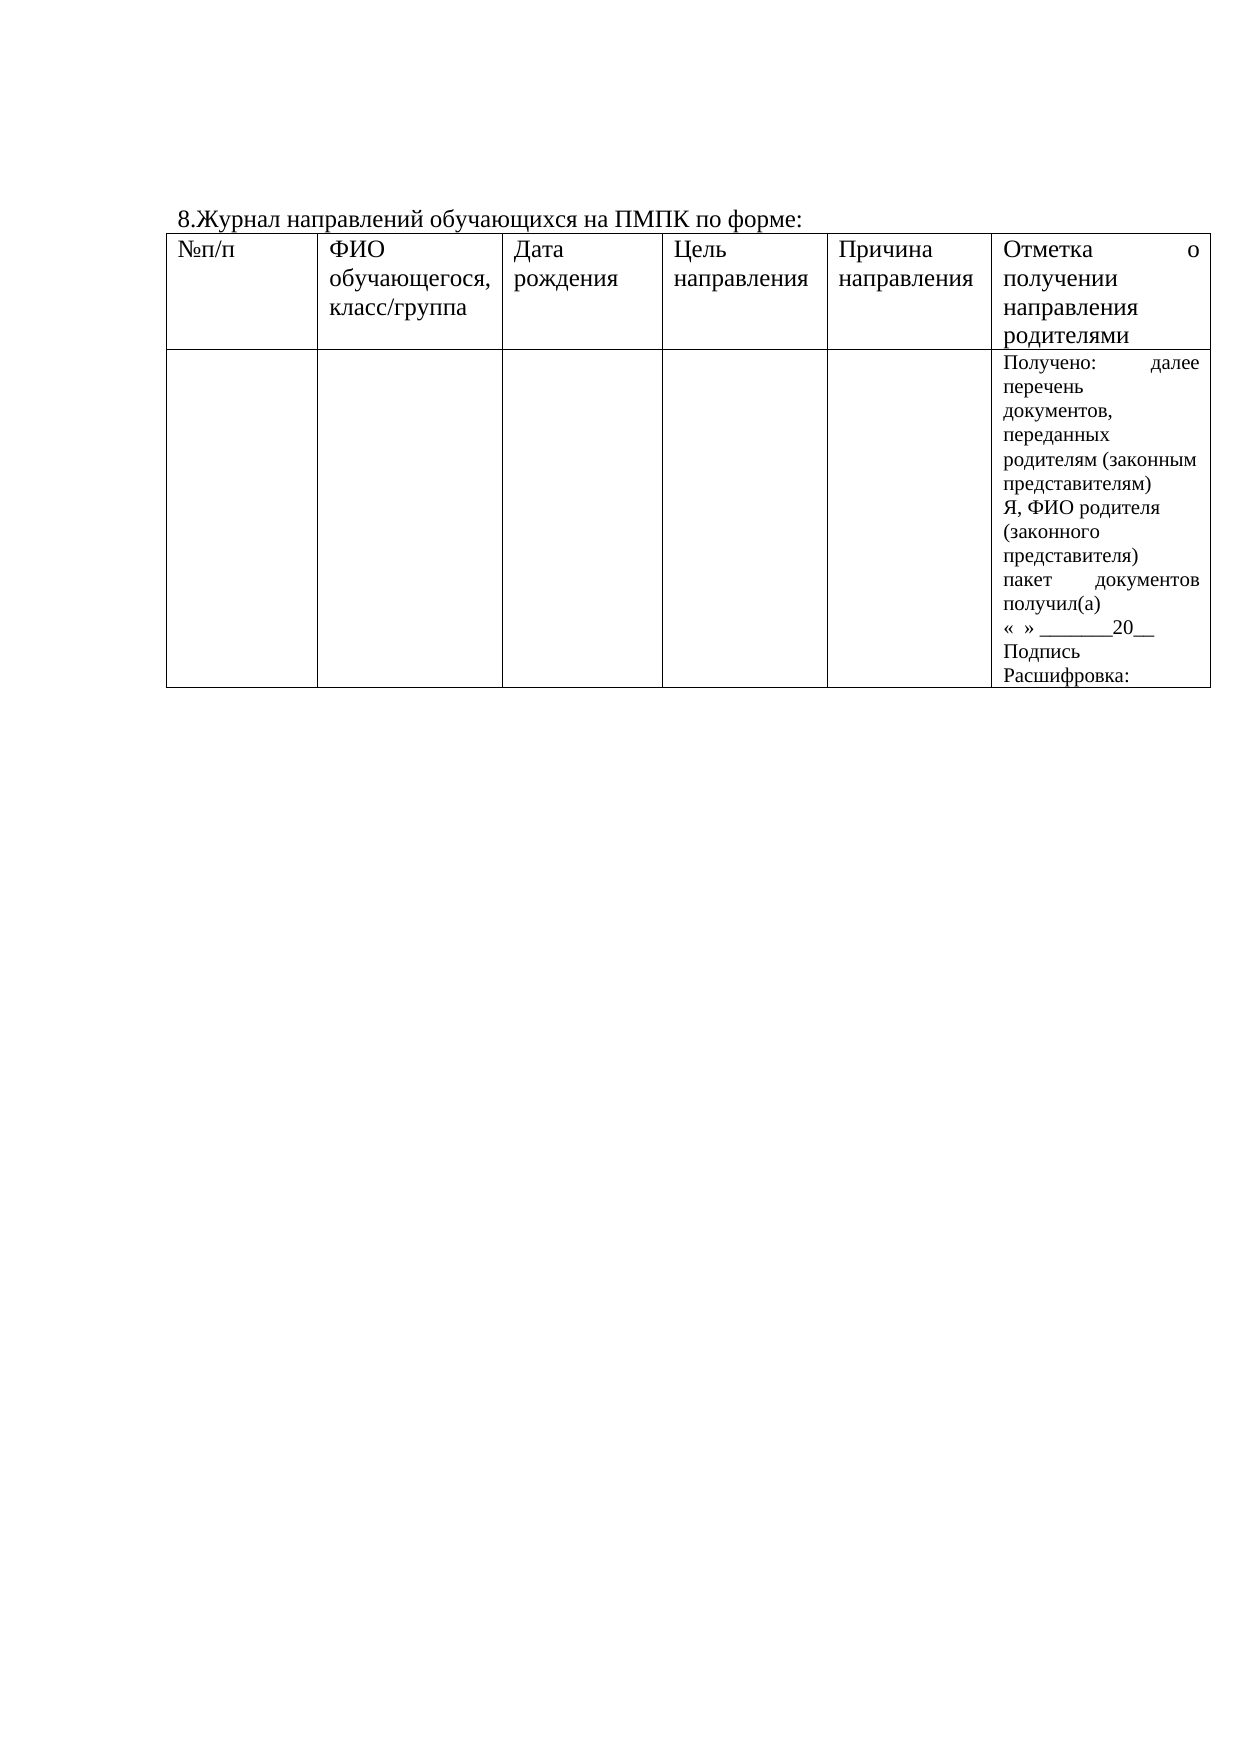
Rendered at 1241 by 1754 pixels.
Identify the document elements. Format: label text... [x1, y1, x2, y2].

table_cell [663, 350, 827, 687]
table_header ФИО обучающегося, класс/группа [318, 234, 502, 349]
table_header Цель направления [663, 234, 827, 349]
table_header Дата рождения [503, 234, 662, 349]
text 8.Журнал направлений обучающихся на ПМПК по форме: [177, 204, 1152, 233]
table_cell Получено: далее перечень документов, переданных родителям (законным представителям) Я, ФИО родителя (законного представителя) пакет документов получил(а) « » _______20__ Подпись Расшифровка: [992, 350, 1210, 687]
table_header Причина направления [828, 234, 991, 349]
table_cell [318, 350, 502, 687]
table_cell [167, 350, 317, 687]
table_header Отметка о получении направления родителями [992, 234, 1210, 349]
table_header №п/п [167, 234, 317, 349]
table_cell [503, 350, 662, 687]
table_cell [828, 350, 991, 687]
